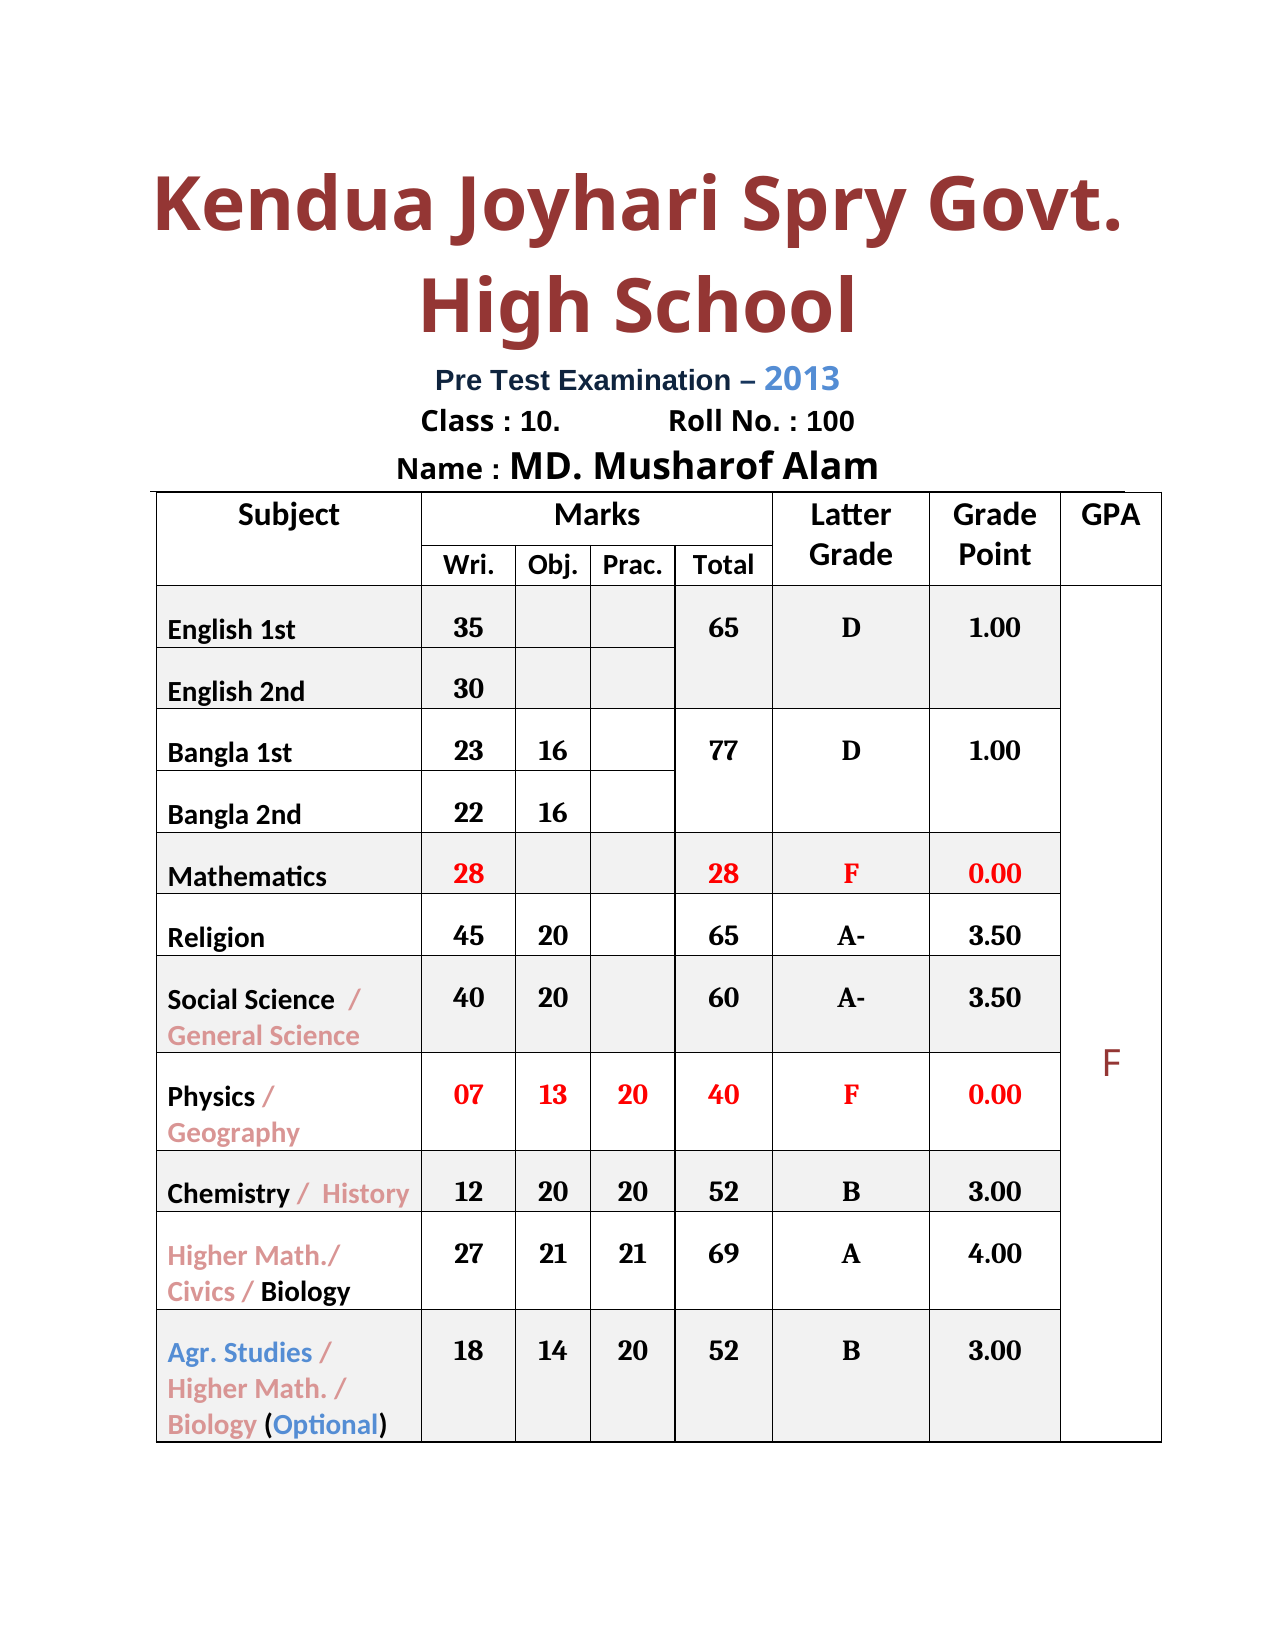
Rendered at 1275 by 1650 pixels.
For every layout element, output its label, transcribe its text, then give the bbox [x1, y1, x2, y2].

table_cell 28 [422, 833, 515, 893]
table_cell 1.00 [930, 709, 1060, 832]
table_cell [516, 833, 590, 893]
table_cell 60 [676, 956, 772, 1052]
table_cell [591, 956, 674, 1052]
table_cell D [773, 709, 929, 832]
text Name : MD. Musharof Alam [150, 439, 1125, 491]
table_cell 14 [516, 1310, 590, 1441]
table_cell 3.50 [930, 894, 1060, 955]
table_cell A- [773, 956, 929, 1052]
table_cell Chemistry / History [157, 1151, 421, 1211]
table_cell English 1st [157, 586, 421, 647]
table_cell 45 [422, 894, 515, 955]
table_header Marks [422, 493, 772, 545]
table_cell Total [676, 546, 772, 585]
table_cell 3.00 [930, 1310, 1060, 1441]
table_header Latter Grade [773, 493, 929, 585]
table_cell 40 [676, 1053, 772, 1149]
table_cell 16 [516, 771, 590, 832]
table_cell 3.00 [930, 1151, 1060, 1211]
table_cell 30 [422, 648, 515, 708]
table_cell [516, 648, 590, 708]
text Class : 10. Roll No. : 100 [150, 400, 1125, 439]
table_cell 52 [676, 1151, 772, 1211]
table_cell 20 [591, 1053, 674, 1149]
table_cell [591, 771, 674, 832]
table_cell 13 [516, 1053, 590, 1149]
table_cell 35 [422, 586, 515, 647]
table_cell 69 [676, 1212, 772, 1308]
table_cell Social Science / General Science [157, 956, 421, 1052]
table_header Subject [157, 493, 421, 585]
table_cell F [1061, 586, 1161, 1441]
text Pre Test Examination – 2013 [150, 354, 1125, 400]
table_cell 4.00 [930, 1212, 1060, 1308]
table_header Grade Point [930, 493, 1060, 585]
table_cell 12 [422, 1151, 515, 1211]
table_cell 07 [422, 1053, 515, 1149]
table_cell 40 [422, 956, 515, 1052]
table_cell 1.00 [930, 586, 1060, 708]
table_cell English 2nd [157, 648, 421, 708]
table_cell 65 [676, 894, 772, 955]
table_cell Physics / Geography [157, 1053, 421, 1149]
table_cell Bangla 2nd [157, 771, 421, 832]
table_cell Wri. [422, 546, 515, 585]
text Kendua Joyhari Spry Govt. High School [150, 150, 1125, 354]
table_cell 20 [516, 894, 590, 955]
table_cell D [773, 586, 929, 708]
table_cell 27 [422, 1212, 515, 1308]
table_cell Prac. [591, 546, 674, 585]
table_cell 0.00 [930, 833, 1060, 893]
table_cell 52 [676, 1310, 772, 1441]
table_cell 22 [422, 771, 515, 832]
table_cell 20 [591, 1310, 674, 1441]
table_cell 0.00 [930, 1053, 1060, 1149]
table_header GPA [1061, 493, 1161, 585]
table_cell Obj. [516, 546, 590, 585]
table_cell B [773, 1151, 929, 1211]
table_cell B [773, 1310, 929, 1441]
table_cell F [773, 1053, 929, 1149]
table_cell Bangla 1st [157, 709, 421, 770]
table_cell 3.50 [930, 956, 1060, 1052]
table_cell 21 [516, 1212, 590, 1308]
table_cell A- [773, 894, 929, 955]
table_cell 23 [422, 709, 515, 770]
table_cell [591, 648, 674, 708]
table_cell [516, 586, 590, 647]
table_cell 18 [422, 1310, 515, 1441]
table_cell [591, 586, 674, 647]
table_cell Agr. Studies / Higher Math. / Biology (Optional) [157, 1310, 421, 1441]
table_cell Religion [157, 894, 421, 955]
table_cell [591, 894, 674, 955]
table_cell F [773, 833, 929, 893]
table_cell 21 [591, 1212, 674, 1308]
table_cell 20 [516, 1151, 590, 1211]
table_cell A [773, 1212, 929, 1308]
table_cell 16 [516, 709, 590, 770]
table_cell 65 [676, 586, 772, 708]
table_cell 77 [676, 709, 772, 832]
table_cell Mathematics [157, 833, 421, 893]
table_cell 20 [591, 1151, 674, 1211]
table_cell Higher Math./ Civics / Biology [157, 1212, 421, 1308]
table_cell 28 [676, 833, 772, 893]
table_cell 20 [516, 956, 590, 1052]
table_cell [591, 709, 674, 770]
table_cell [591, 833, 674, 893]
